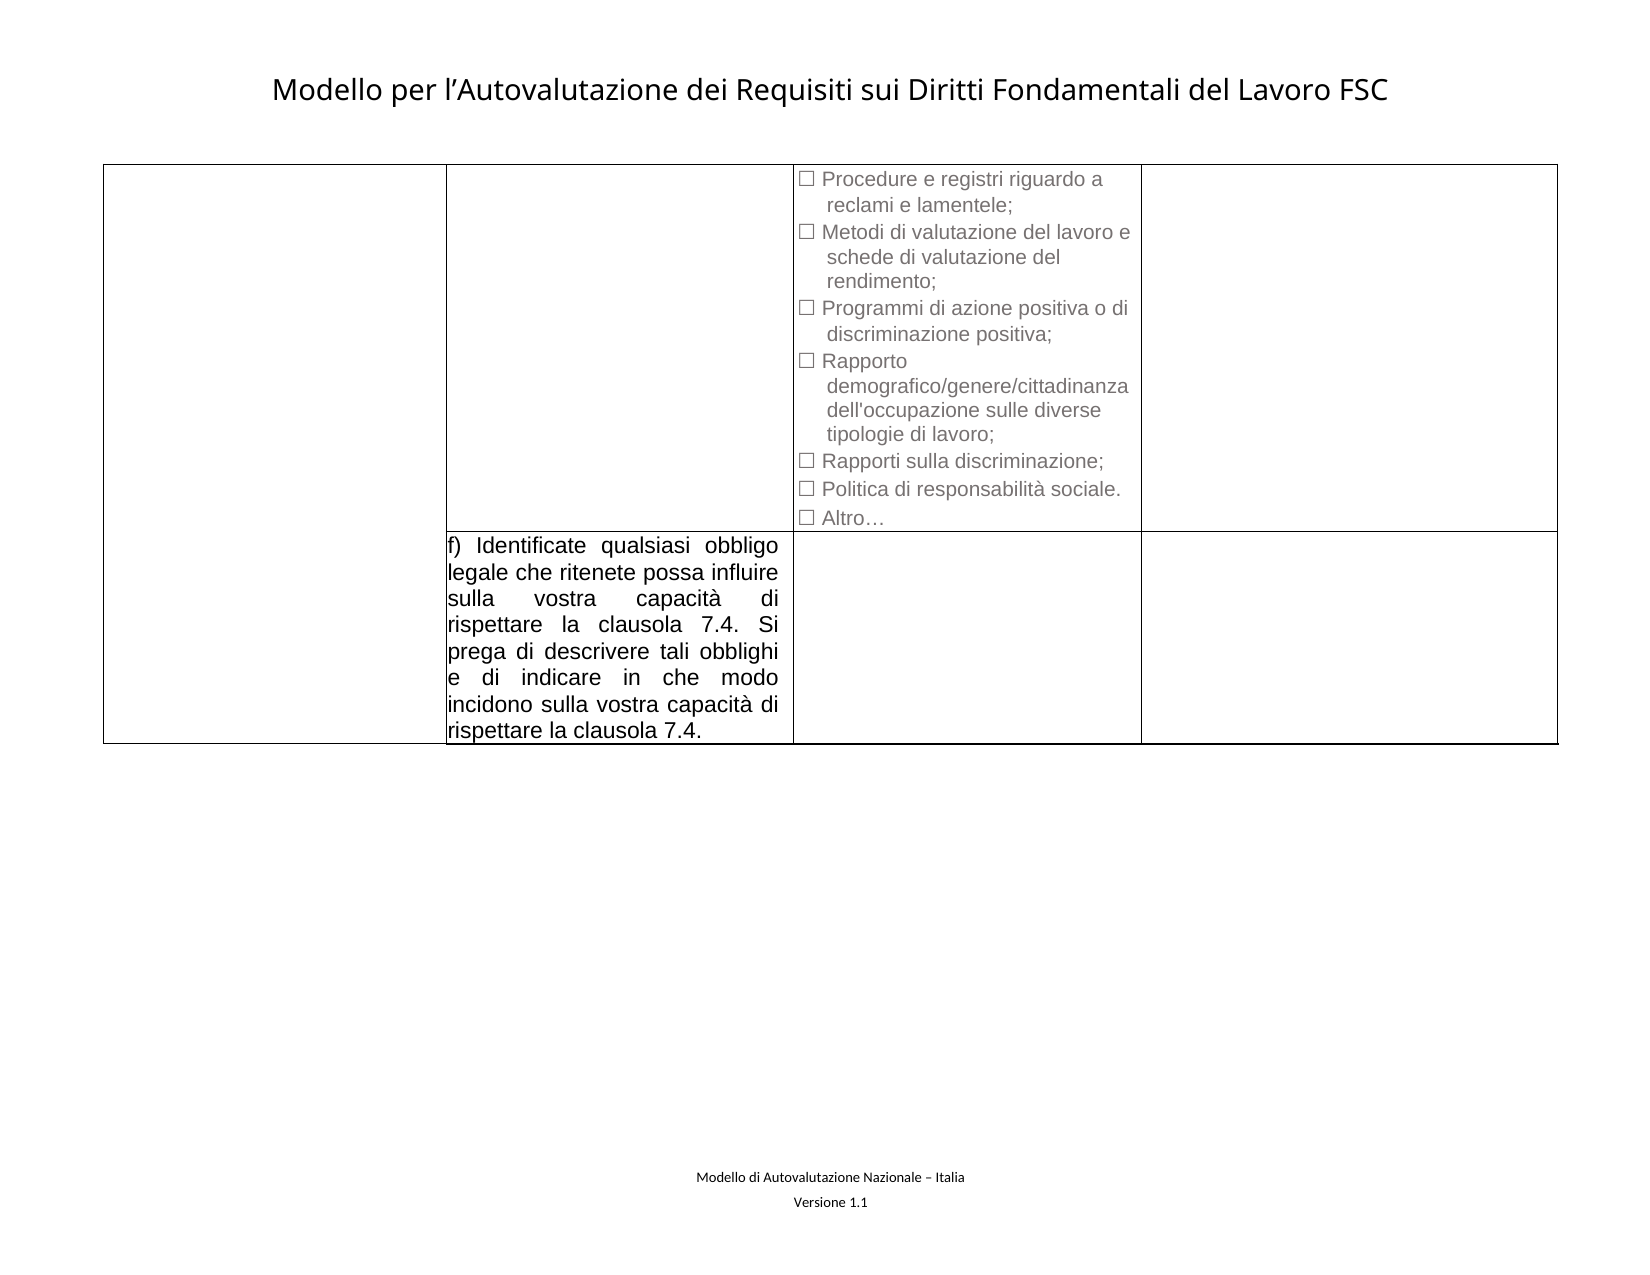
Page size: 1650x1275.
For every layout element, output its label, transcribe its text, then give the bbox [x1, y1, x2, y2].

table_cell [794, 532, 1141, 743]
table_cell [1142, 165, 1557, 531]
table_cell f) Identificate qualsiasi obbligo legale che ritenete possa influire sulla vostra capacità di rispettare la clausola 7.4. Si prega di descrivere tali obblighi e di indicare in che modo incidono sulla vostra capacità di rispettare la clausola 7.4. [447, 532, 793, 743]
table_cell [794, 165, 1141, 531]
table_cell [1142, 532, 1557, 743]
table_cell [447, 165, 793, 531]
